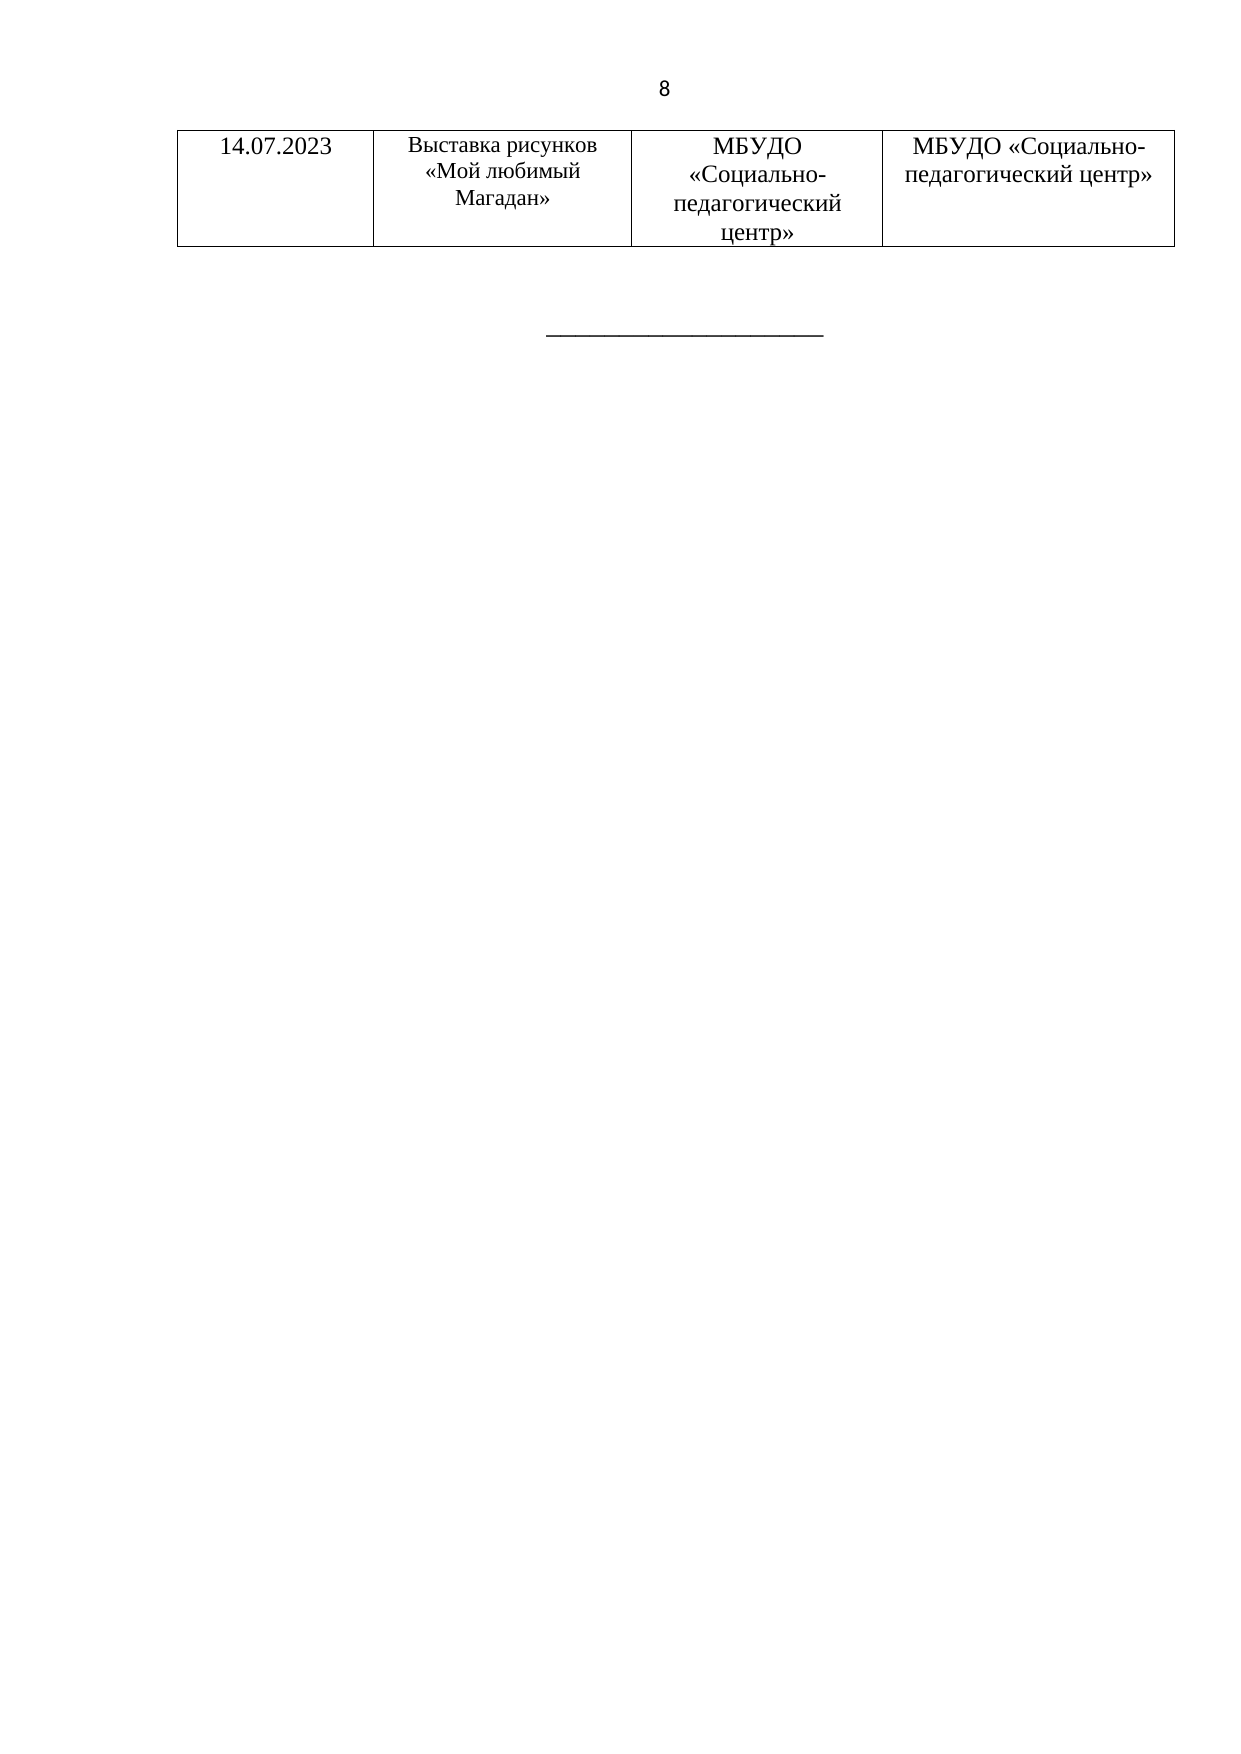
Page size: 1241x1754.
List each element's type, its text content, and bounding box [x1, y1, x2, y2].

table_cell Выставка рисунков «Мой любимый Магадан» [374, 131, 631, 246]
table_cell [632, 131, 882, 246]
text ___________________ [177, 306, 1152, 340]
table_cell 14.07.2023 [178, 131, 373, 246]
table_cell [883, 131, 1174, 246]
